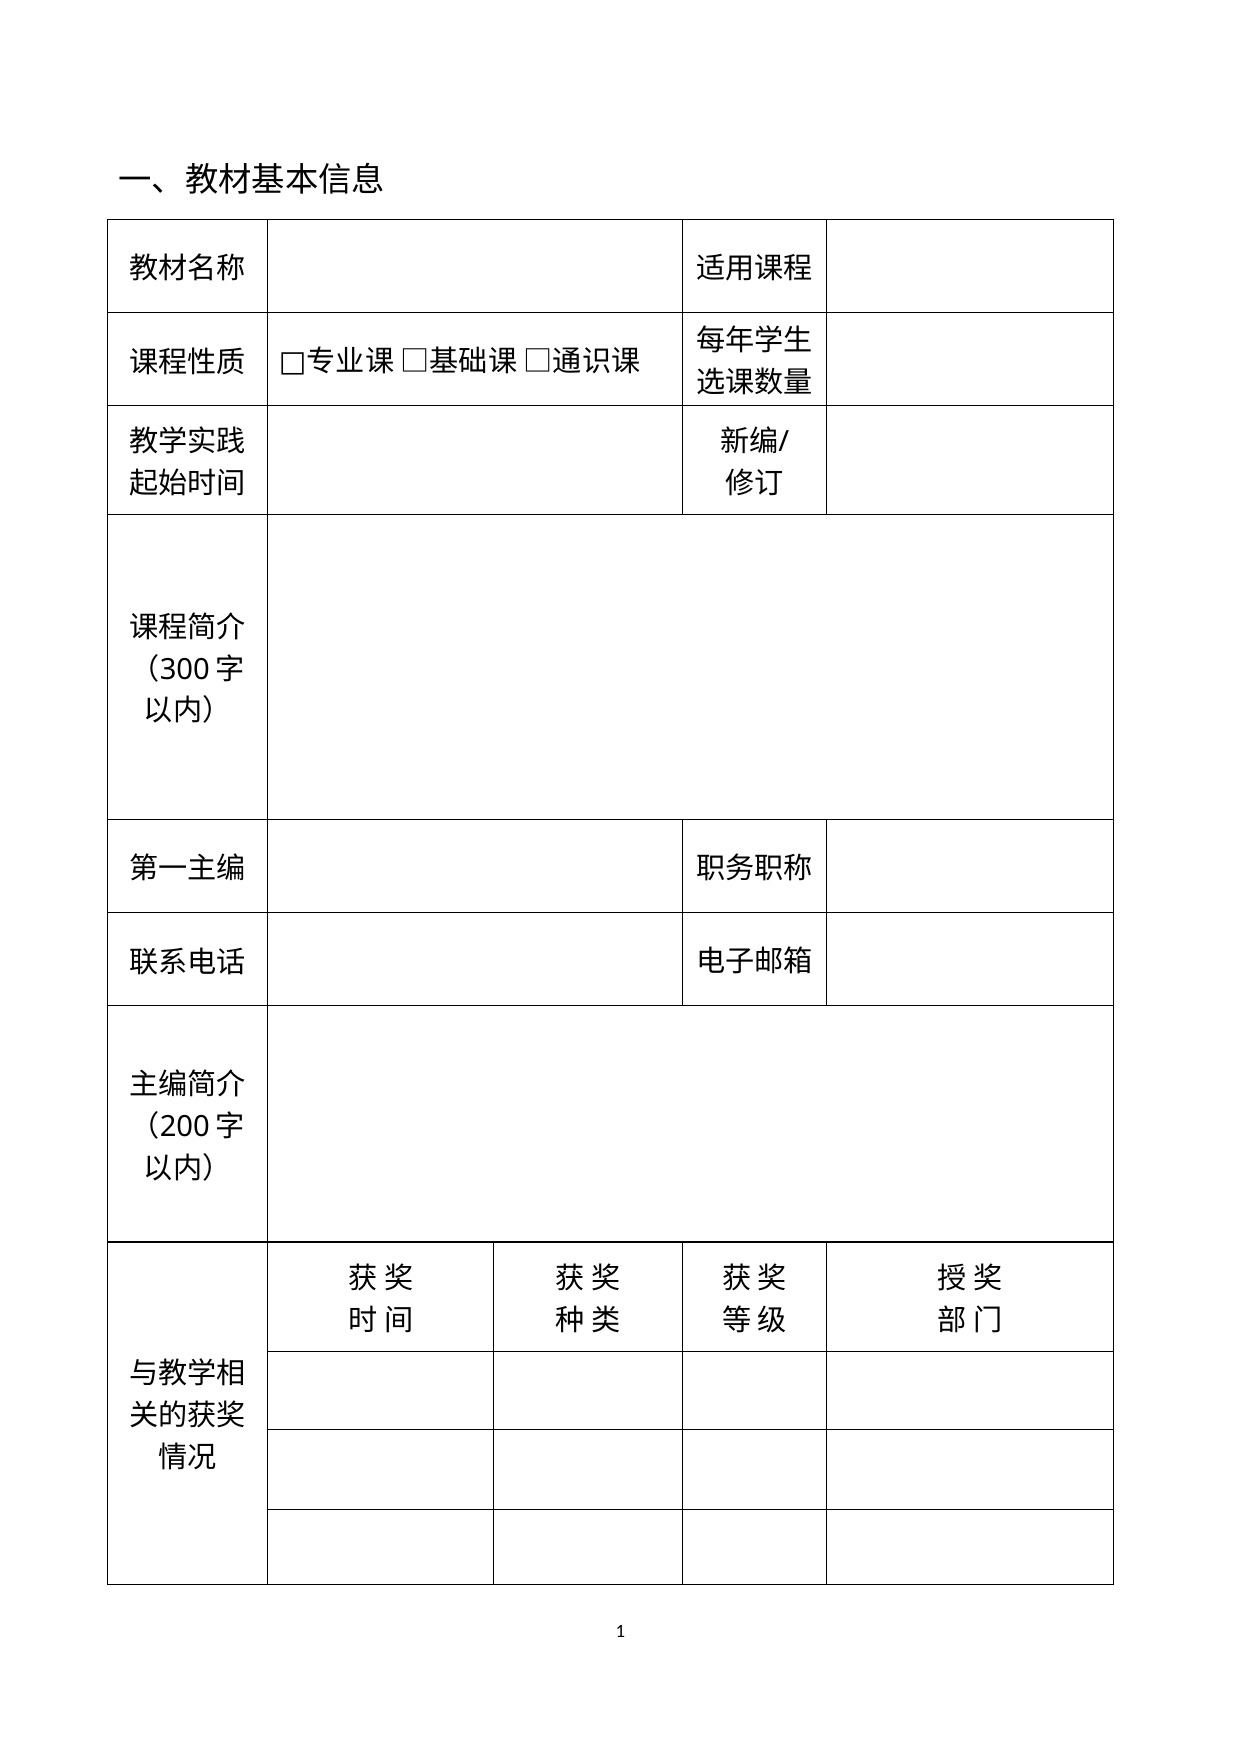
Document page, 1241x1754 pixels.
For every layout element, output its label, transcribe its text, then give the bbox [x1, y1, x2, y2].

table_cell 授 奖 部 门 [827, 1243, 1113, 1351]
table_cell [268, 406, 682, 514]
table_cell [268, 1352, 493, 1429]
table_cell [268, 913, 682, 1005]
table_cell [268, 820, 682, 912]
table_cell 职务职称 [683, 820, 826, 912]
table_cell [683, 1352, 826, 1429]
table_cell [494, 1510, 682, 1583]
table_header [268, 220, 682, 312]
table_cell 新编/ 修订 [683, 406, 826, 514]
table_cell 教学实践 起始时间 [108, 406, 267, 514]
table_header [827, 220, 1113, 312]
table_cell 电子邮箱 [683, 913, 826, 1005]
table_cell [827, 1510, 1113, 1583]
table_cell 与教学相关的获奖情况 [108, 1243, 267, 1583]
table_cell 获 奖 等 级 [683, 1243, 826, 1351]
table_cell 主编简介（200字以内） [108, 1006, 267, 1241]
table_cell [827, 406, 1113, 514]
table_cell 第一主编 [108, 820, 267, 912]
list 教材基本信息 [118, 145, 1122, 210]
table_cell [494, 1430, 682, 1509]
table_cell [683, 1510, 826, 1583]
table_header 适用课程 [683, 220, 826, 312]
table_cell [268, 1006, 1113, 1241]
table_cell 获 奖 时 间 [268, 1243, 493, 1351]
table_cell 课程简介（300字以内） [108, 515, 267, 819]
table_cell 每年学生选课数量 [683, 313, 826, 405]
table_cell [827, 1430, 1113, 1509]
table_cell 获 奖 种 类 [494, 1243, 682, 1351]
table_cell [268, 515, 1113, 819]
table_cell [827, 913, 1113, 1005]
table_cell [494, 1352, 682, 1429]
table_cell [268, 1430, 493, 1509]
table_cell [268, 1510, 493, 1583]
table_header 教材名称 [108, 220, 267, 312]
table_cell □专业课 □基础课 □通识课 [268, 313, 682, 405]
table_cell [827, 820, 1113, 912]
table_cell [827, 313, 1113, 405]
table_cell [827, 1352, 1113, 1429]
table_cell 课程性质 [108, 313, 267, 405]
table_cell 联系电话 [108, 913, 267, 1005]
table_cell [683, 1430, 826, 1509]
